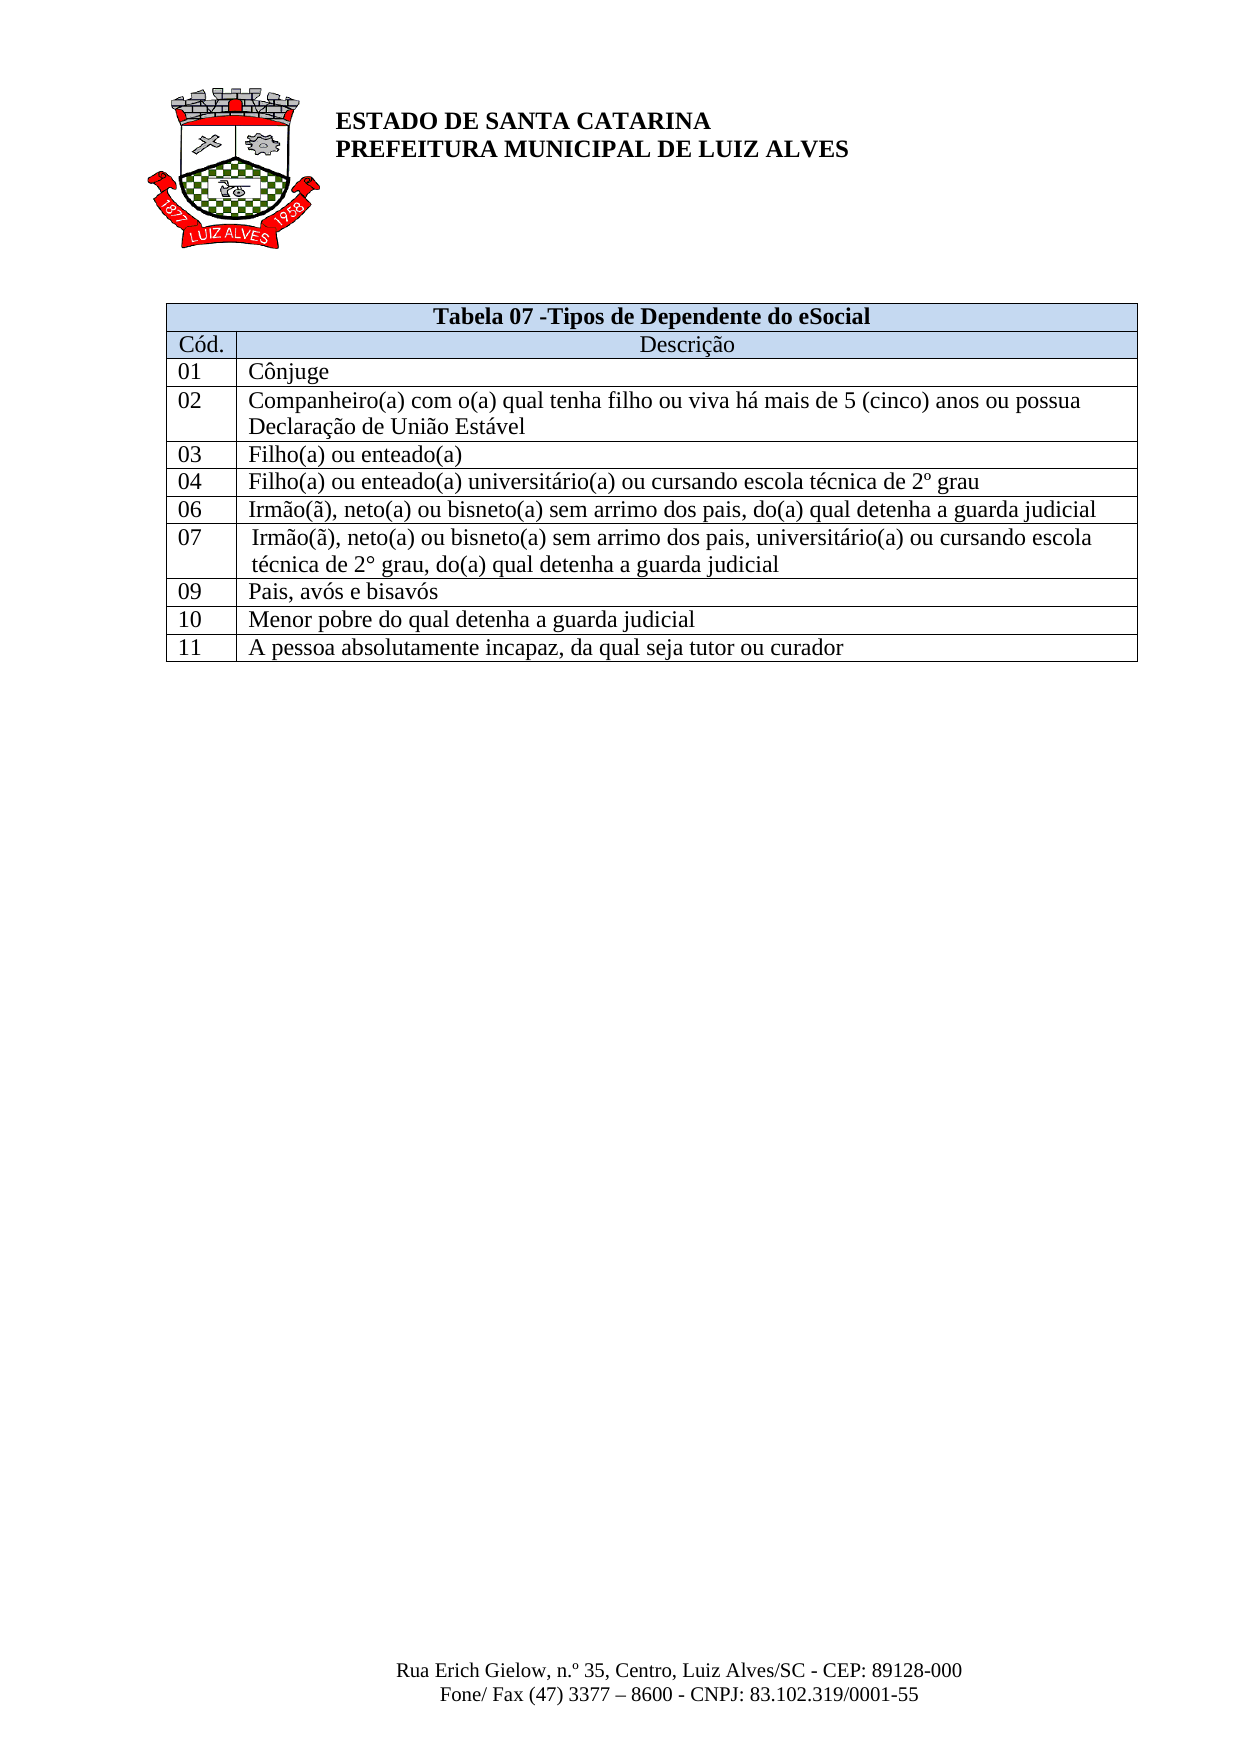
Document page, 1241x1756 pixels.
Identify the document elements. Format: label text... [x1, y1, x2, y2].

table_cell 01 [167, 359, 236, 386]
table_cell Irmão(ã), neto(a) ou bisneto(a) sem arrimo dos pais, universitário(a) ou cursando escola técnica de 2° grau, do(a) qual detenha a guarda judicial [237, 524, 1137, 578]
table_cell 11 [167, 635, 236, 661]
table_cell 03 [167, 442, 236, 468]
table_cell Cônjuge [237, 359, 1137, 386]
table_cell Irmão(ã), neto(a) ou bisneto(a) sem arrimo dos pais, do(a) qual detenha a guarda judicial [237, 497, 1137, 523]
table_cell 06 [167, 497, 236, 523]
table_header Tabela 07 -Tipos de Dependente do eSocial [167, 304, 1137, 331]
table_cell A pessoa absolutamente incapaz, da qual seja tutor ou curador [237, 635, 1137, 661]
table_cell 02 [167, 387, 236, 441]
table_cell Filho(a) ou enteado(a) universitário(a) ou cursando escola técnica de 2º grau [237, 469, 1137, 496]
table_cell Descrição [237, 332, 1137, 358]
table_cell Menor pobre do qual detenha a guarda judicial [237, 607, 1137, 633]
table_cell 09 [167, 579, 236, 606]
table_cell 07 [167, 524, 236, 578]
table_cell 10 [167, 607, 236, 633]
picture [147, 88, 320, 249]
table_cell Companheiro(a) com o(a) qual tenha filho ou viva há mais de 5 (cinco) anos ou possua Declaração de União Estável [237, 387, 1137, 441]
table_cell 04 [167, 469, 236, 496]
table_cell Pais, avós e bisavós [237, 579, 1137, 606]
table_cell Cód. [167, 332, 236, 358]
table_cell Filho(a) ou enteado(a) [237, 442, 1137, 468]
